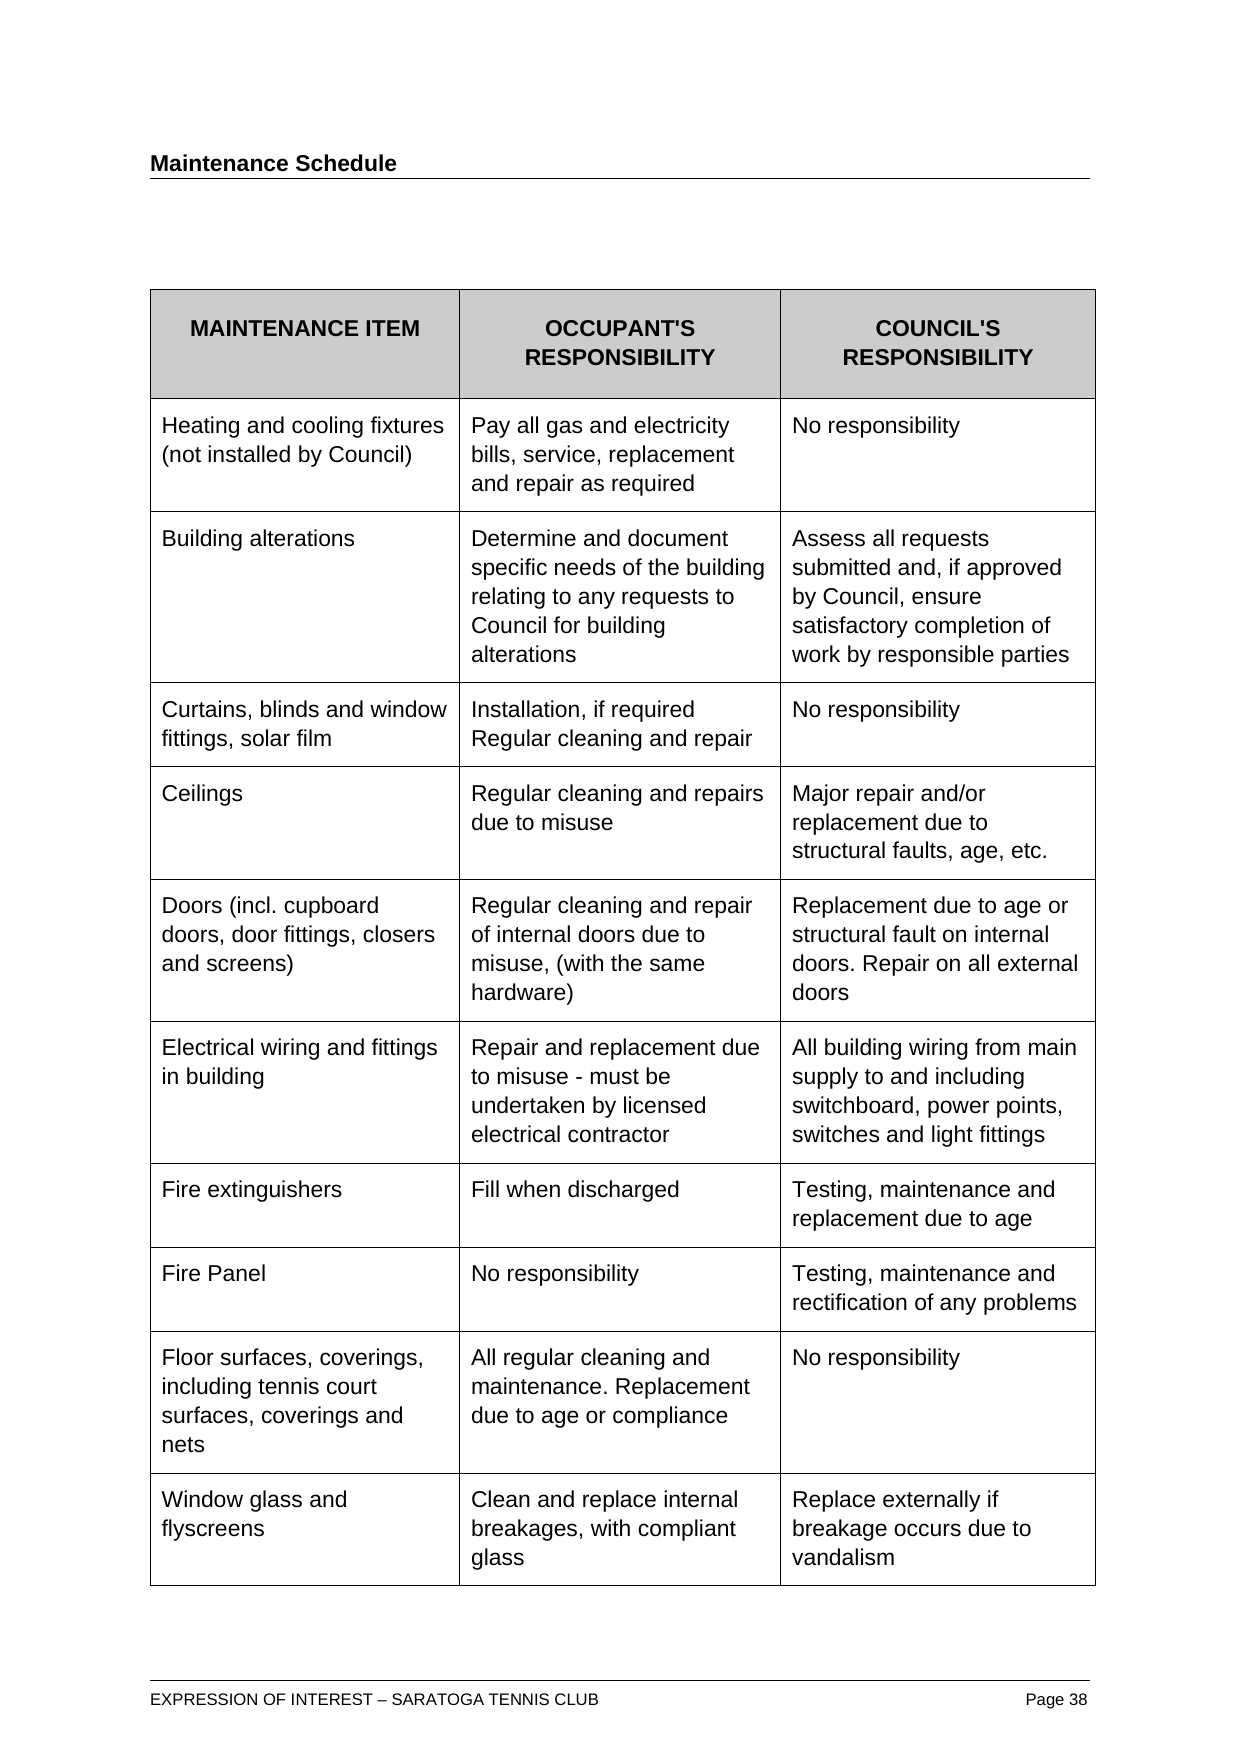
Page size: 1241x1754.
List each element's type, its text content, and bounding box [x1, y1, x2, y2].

table_cell Major repair and/or replacement due to structural faults, age, etc. [781, 767, 1095, 879]
table_cell Testing, maintenance and replacement due to age [781, 1164, 1095, 1247]
table_cell Replace externally if breakage occurs due to vandalism [781, 1474, 1095, 1585]
table_header COUNCIL'S RESPONSIBILITY [781, 290, 1095, 398]
table_cell Heating and cooling fixtures (not installed by Council) [151, 399, 459, 511]
table_cell Repair and replacement due to misuse - must be undertaken by licensed electrical contractor [460, 1022, 780, 1163]
table_cell Testing, maintenance and rectification of any problems [781, 1248, 1095, 1331]
table_cell Curtains, blinds and window fittings, solar film [151, 683, 459, 766]
table_header OCCUPANT'S RESPONSIBILITY [460, 290, 780, 398]
table_cell No responsibility [781, 683, 1095, 766]
table_cell No responsibility [460, 1248, 780, 1331]
table_cell Fire extinguishers [151, 1164, 459, 1247]
table_cell No responsibility [781, 399, 1095, 511]
table_cell Doors (incl. cupboard doors, door fittings, closers and screens) [151, 880, 459, 1021]
table_cell Assess all requests submitted and, if approved by Council, ensure satisfactory completion of work by responsible parties [781, 512, 1095, 682]
table_cell Determine and document specific needs of the building relating to any requests to Council for building alterations [460, 512, 780, 682]
table_cell Ceilings [151, 767, 459, 879]
table_cell Fill when discharged [460, 1164, 780, 1247]
table_cell Installation, if required Regular cleaning and repair [460, 683, 780, 766]
table_cell Fire Panel [151, 1248, 459, 1331]
table_cell Building alterations [151, 512, 459, 682]
table_cell No responsibility [781, 1332, 1095, 1472]
table_header MAINTENANCE ITEM [151, 290, 459, 398]
table_cell All building wiring from main supply to and including switchboard, power points, switches and light fittings [781, 1022, 1095, 1163]
table_cell All regular cleaning and maintenance. Replacement due to age or compliance [460, 1332, 780, 1472]
table_cell Electrical wiring and fittings in building [151, 1022, 459, 1163]
subtitle Maintenance Schedule [150, 150, 1090, 178]
table_cell Floor surfaces, coverings, including tennis court surfaces, coverings and nets [151, 1332, 459, 1472]
table_cell Replacement due to age or structural fault on internal doors. Repair on all external doors [781, 880, 1095, 1021]
table_cell Regular cleaning and repairs due to misuse [460, 767, 780, 879]
table_cell Window glass and flyscreens [151, 1474, 459, 1585]
table_cell Pay all gas and electricity bills, service, replacement and repair as required [460, 399, 780, 511]
table_cell Regular cleaning and repair of internal doors due to misuse, (with the same hardware) [460, 880, 780, 1021]
table_cell Clean and replace internal breakages, with compliant glass [460, 1474, 780, 1585]
